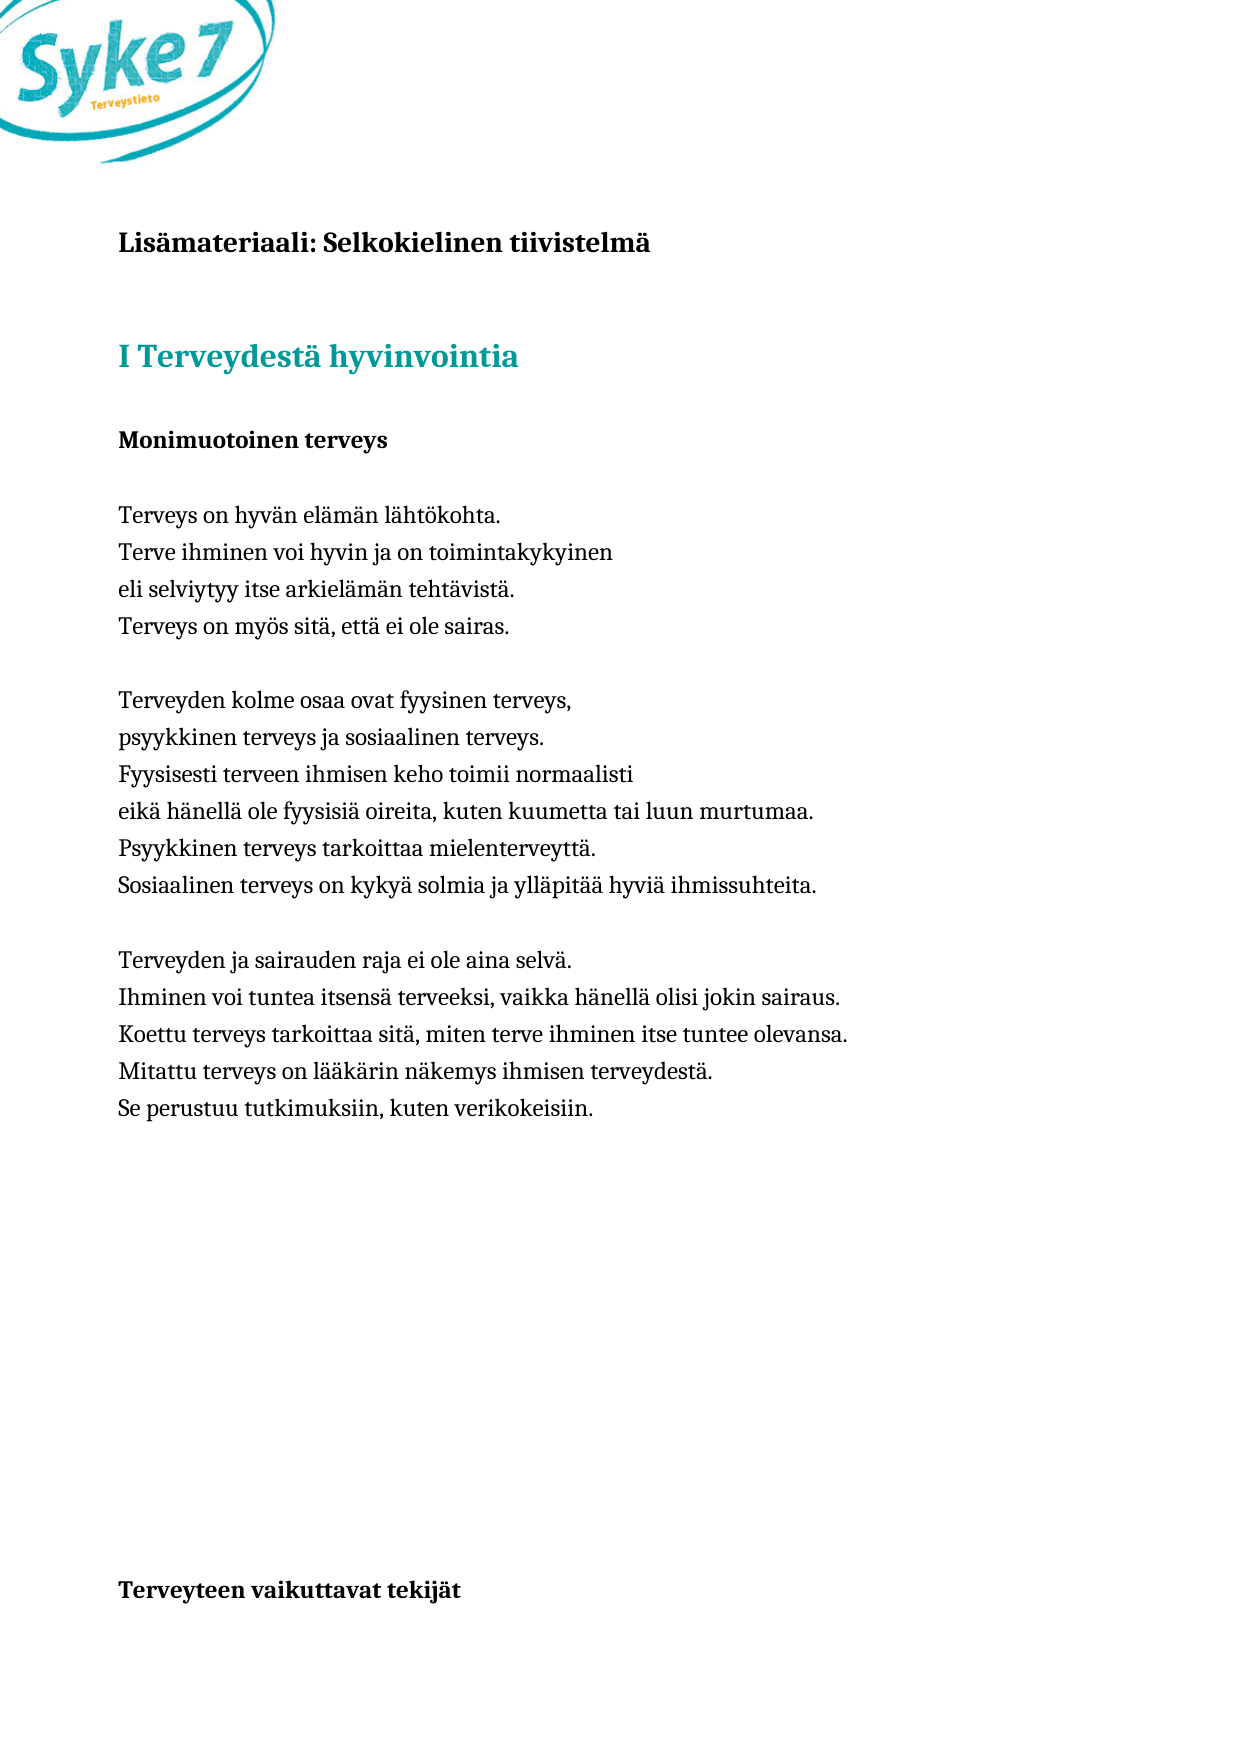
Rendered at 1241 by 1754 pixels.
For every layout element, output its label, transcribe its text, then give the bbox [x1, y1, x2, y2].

text Mitattu terveys on lääkärin näkemys ihmisen terveydestä. [118, 1057, 886, 1086]
text eli selviytyy itse arkielämän tehtävistä. [118, 575, 886, 603]
text Terveyteen vaikuttavat tekijät [118, 1576, 886, 1605]
text Fyysisesti terveen ihmisen keho toimii normaalisti [118, 760, 886, 789]
text Terveys on myös sitä, että ei ole sairas. [118, 612, 886, 641]
text Terveys on hyvän elämän lähtökohta. [118, 501, 886, 529]
text Terve ihminen voi hyvin ja on toimintakykyinen [118, 538, 886, 566]
text Psyykkinen terveys tarkoittaa mielenterveyttä. [118, 834, 886, 863]
text eikä hänellä ole fyysisiä oireita, kuten kuumetta tai luun murtumaa. [118, 797, 886, 826]
text Lisämateriaali: Selkokielinen tiivistelmä [118, 227, 886, 260]
text Terveyden ja sairauden raja ei ole aina selvä. [118, 946, 886, 974]
text Koettu terveys tarkoittaa sitä, miten terve ihminen itse tuntee olevansa. [118, 1020, 886, 1048]
text psyykkinen terveys ja sosiaalinen terveys. [118, 723, 886, 752]
text Sosiaalinen terveys on kykyä solmia ja ylläpitää hyviä ihmissuhteita. [118, 871, 886, 900]
text Ihminen voi tuntea itsensä terveeksi, vaikka hänellä olisi jokin sairaus. [118, 983, 886, 1011]
text Terveyden kolme osaa ovat fyysinen terveys, [118, 686, 886, 715]
text Se perustuu tutkimuksiin, kuten verikokeisiin. [118, 1094, 886, 1123]
text Monimuotoinen terveys [118, 426, 886, 455]
picture [0, 0, 1241, 169]
text I Terveydestä hyvinvointia [118, 338, 886, 376]
